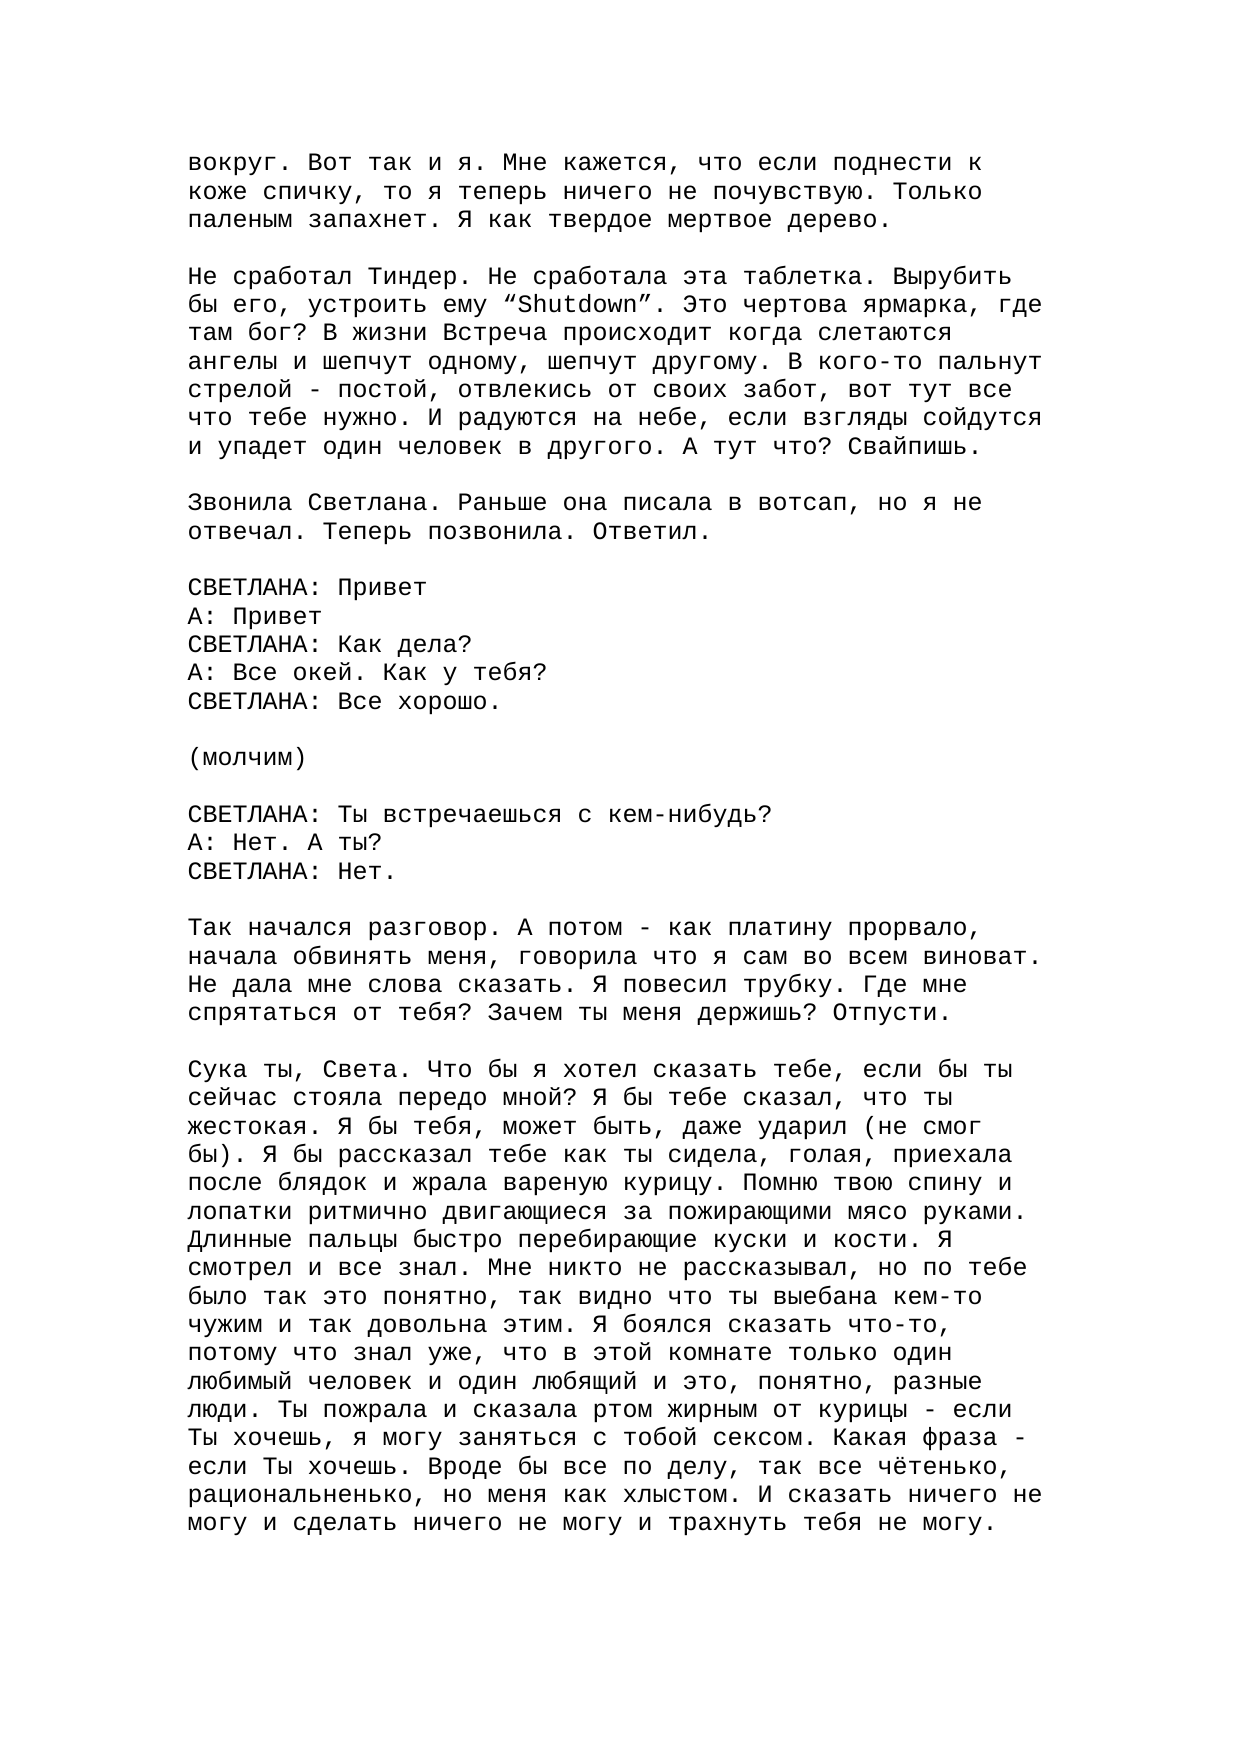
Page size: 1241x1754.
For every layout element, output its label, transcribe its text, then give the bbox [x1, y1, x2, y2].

text Звонила Светлана. Раньше она писала в вотсап, но я не отвечал. Теперь позвонила. Ответил. [187, 490, 1053, 547]
text А: Привет [187, 603, 1053, 632]
text Сука ты, Света. Что бы я хотел сказать тебе, если бы ты сейчас стояла передо мной? Я бы тебе сказал, что ты жестокая. Я бы тебя, может быть, даже ударил (не смог бы). Я бы рассказал тебе как ты сидела, голая, приехала после блядок и жрала вареную курицу. Помню твою спину и лопатки ритмично двигающиеся за пожирающими мясо руками. Длинные пальцы быстро перебирающие куски и кости. Я смотрел и все знал. Мне никто не рассказывал, но по тебе было так это понятно, так видно что ты выебана кем-то чужим и так довольна этим. Я боялся сказать что-то, потому что знал уже, что в этой комнате только один любимый человек и один любящий и это, понятно, разные люди. Ты пожрала и сказала ртом жирным от курицы - если Ты хочешь, я могу заняться с тобой сексом. Какая фраза - если Ты хочешь. Вроде бы все по делу, так все чётенько, рациональненько, но меня как хлыстом. И сказать ничего не могу и сделать ничего не могу и трахнуть тебя не могу. [187, 1057, 1053, 1538]
text СВЕТЛАНА: Как дела? [187, 632, 1053, 660]
text СВЕТЛАНА: Нет. [187, 858, 1053, 887]
text СВЕТЛАНА: Все хорошо. [187, 688, 1053, 717]
text Так начался разговор. А потом - как платину прорвало, начала обвинять меня, говорила что я сам во всем виноват. Не дала мне слова сказать. Я повесил трубку. Где мне спрятаться от тебя? Зачем ты меня держишь? Отпусти. [187, 915, 1053, 1028]
text СВЕТЛАНА: Ты встречаешься с кем-нибудь? [187, 802, 1053, 830]
text (молчим) [187, 745, 1053, 773]
text А: Нет. А ты? [187, 830, 1053, 858]
text Не сработал Тиндер. Не сработала эта таблетка. Вырубить бы его, устроить ему “Shutdown”. Это чертова ярмарка, где там бог? В жизни Встреча происходит когда слетаются ангелы и шепчут одному, шепчут другому. В кого-то пальнут стрелой - постой, отвлекись от своих забот, вот тут все что тебе нужно. И радуются на небе, если взгляды сойдутся и упадет один человек в другого. А тут что? Свайпишь. [187, 263, 1053, 462]
text А: Все окей. Как у тебя? [187, 660, 1053, 688]
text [187, 150, 1053, 235]
text СВЕТЛАНА: Привет [187, 575, 1053, 603]
